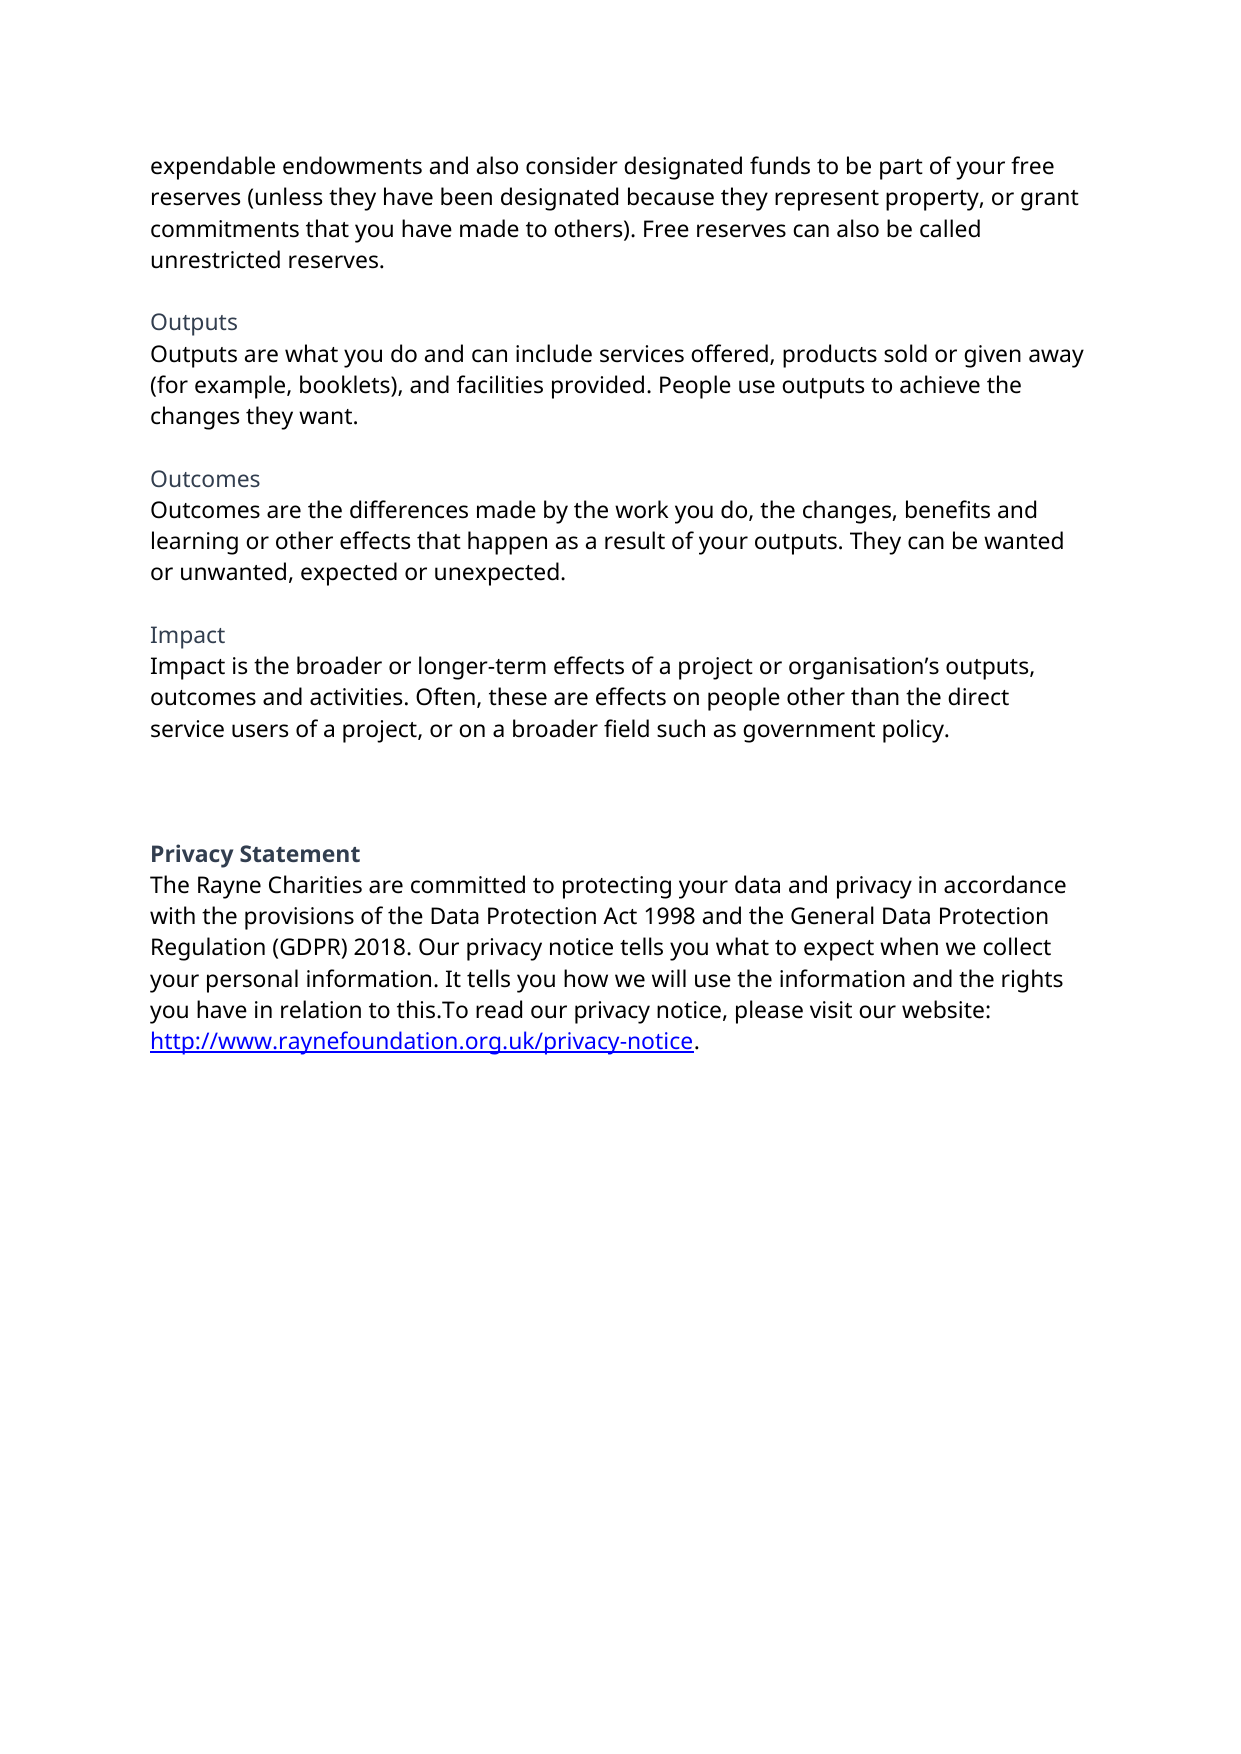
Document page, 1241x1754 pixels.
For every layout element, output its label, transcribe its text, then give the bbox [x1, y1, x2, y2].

text Outcomes [150, 462, 1090, 494]
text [150, 150, 1090, 275]
text Outputs [150, 306, 1090, 337]
text The Rayne Charities are committed to protecting your data and privacy in accordance with the provisions of the Data Protection Act 1998 and the General Data Protection Regulation (GDPR) 2018. Our privacy notice tells you what to expect when we collect your personal information. It tells you how we will use the information and the rights you have in relation to this.To read our privacy notice, please visit our website: http://www.raynefoundation.org.uk/privacy-notice. [150, 869, 1090, 1056]
text Impact [150, 619, 1090, 650]
text Privacy Statement [150, 837, 1090, 869]
text Outputs are what you do and can include services offered, products sold or given away (for example, booklets), and facilities provided. People use outputs to achieve the changes they want. [150, 337, 1090, 431]
text Impact is the broader or longer-term effects of a project or organisation’s outputs, outcomes and activities. Often, these are effects on people other than the direct service users of a project, or on a broader field such as government policy. [150, 650, 1090, 744]
text Outcomes are the differences made by the work you do, the changes, benefits and learning or other effects that happen as a result of your outputs. They can be wanted or unwanted, expected or unexpected. [150, 494, 1090, 587]
